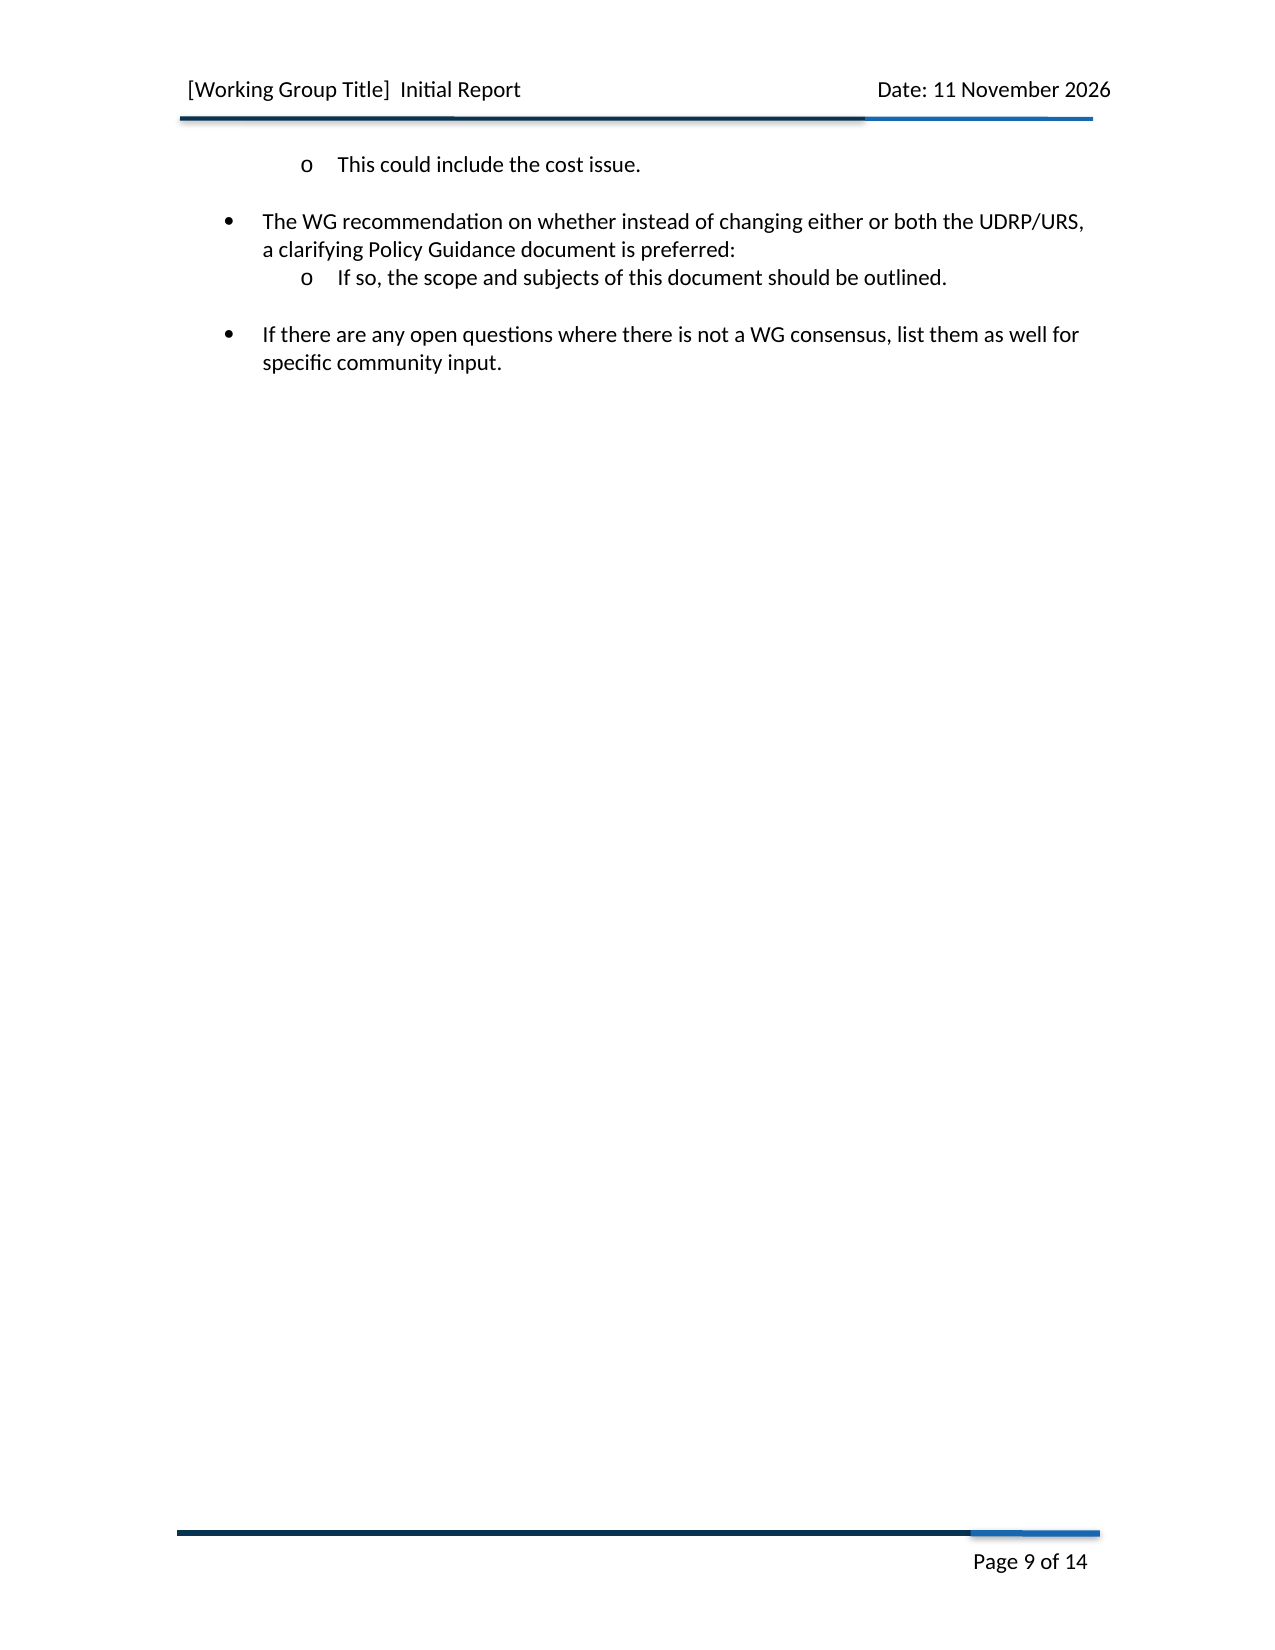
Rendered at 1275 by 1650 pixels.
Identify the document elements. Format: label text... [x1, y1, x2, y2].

list The WG recommendation on whether instead of changing either or both the UDRP/URS, a clarifying Policy Guidance document is preferred: [225, 207, 1087, 263]
list If so, the scope and subjects of this document should be outlined. [300, 263, 1087, 292]
list If there are any open questions where there is not a WG consensus, list them as well for specific community input. [225, 320, 1087, 376]
list This could include the cost issue. [300, 150, 1087, 179]
